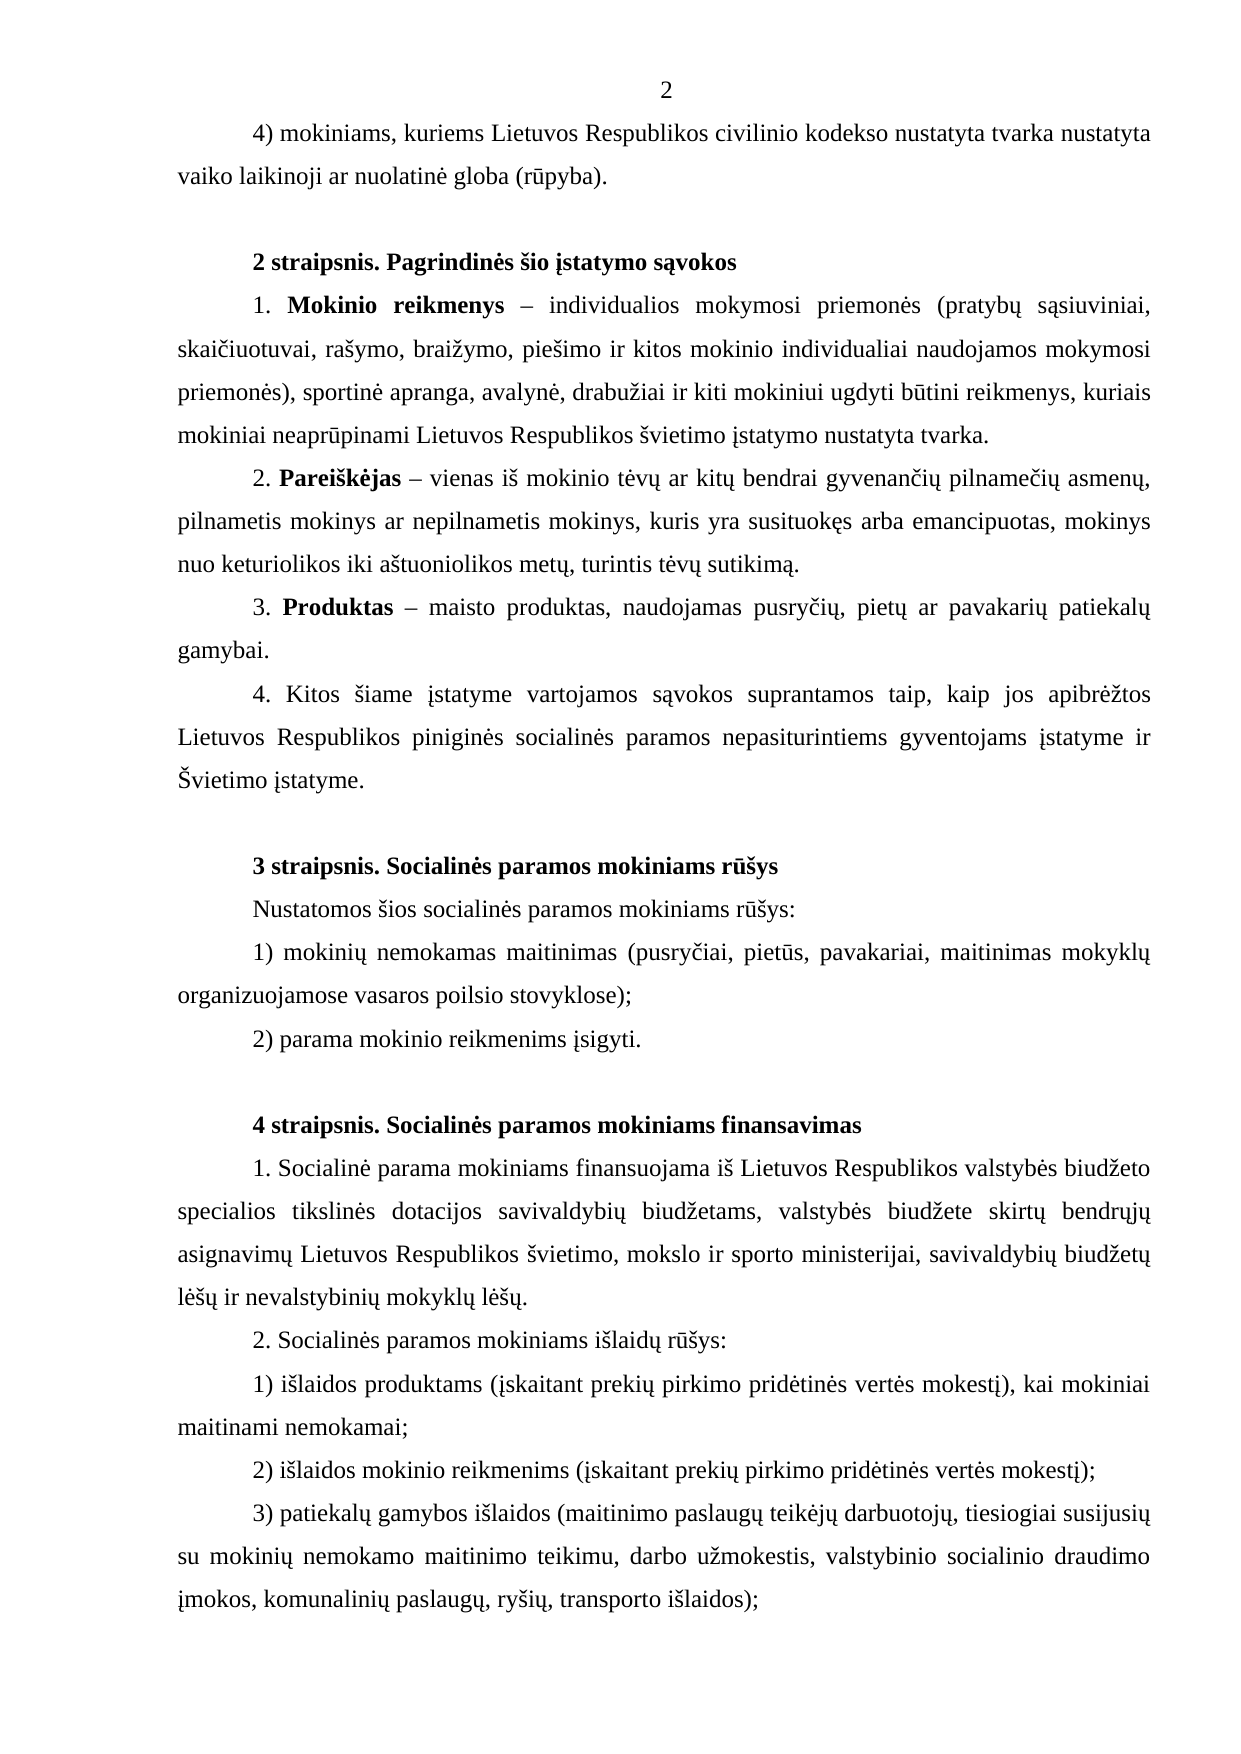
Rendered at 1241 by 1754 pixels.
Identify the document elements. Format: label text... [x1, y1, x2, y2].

text 2. Socialinės paramos mokiniams išlaidų rūšys: [177, 1326, 1152, 1354]
text 3. Produktas – maisto produktas, naudojamas pusryčių, pietų ar pavakarių patiekalų gamybai. [177, 592, 1152, 664]
text 2. Pareiškėjas – vienas iš mokinio tėvų ar kitų bendrai gyvenančių pilnamečių asmenų, pilnametis mokinys ar nepilnametis mokinys, kuris yra susituokęs arba emancipuotas, mokinys nuo keturiolikos iki aštuoniolikos metų, turintis tėvų sutikimą. [177, 463, 1152, 578]
text 2) išlaidos mokinio reikmenims (įskaitant prekių pirkimo pridėtinės vertės mokestį); [177, 1455, 1152, 1484]
text 1) mokinių nemokamas maitinimas (pusryčiai, pietūs, pavakariai, maitinimas mokyklų organizuojamose vasaros poilsio stovyklose); [177, 937, 1152, 1009]
text Nustatomos šios socialinės paramos mokiniams rūšys: [177, 894, 1152, 923]
text 3 straipsnis. Socialinės paramos mokiniams rūšys [177, 851, 1152, 880]
text 4. Kitos šiame įstatyme vartojamos sąvokos suprantamos taip, kaip jos apibrėžtos Lietuvos Respublikos piniginės socialinės paramos nepasiturintiems gyventojams įstatyme ir Švietimo įstatyme. [177, 679, 1152, 794]
text 4) mokiniams, kuriems Lietuvos Respublikos civilinio kodekso nustatyta tvarka nustatyta vaiko laikinoji ar nuolatinė globa (rūpyba). [177, 118, 1152, 190]
text 1. Mokinio reikmenys – individualios mokymosi priemonės (pratybų sąsiuviniai, skaičiuotuvai, rašymo, braižymo, piešimo ir kitos mokinio individualiai naudojamos mokymosi priemonės), sportinė apranga, avalynė, drabužiai ir kiti mokiniui ugdyti būtini reikmenys, kuriais mokiniai neaprūpinami Lietuvos Respublikos švietimo įstatymo nustatyta tvarka. [177, 291, 1152, 449]
text 2) parama mokinio reikmenims įsigyti. [177, 1024, 1152, 1052]
text 2 straipsnis. Pagrindinės šio įstatymo sąvokos [177, 247, 1152, 276]
text 3) patiekalų gamybos išlaidos (maitinimo paslaugų teikėjų darbuotojų, tiesiogiai susijusių su mokinių nemokamo maitinimo teikimu, darbo užmokestis, valstybinio socialinio draudimo įmokos, komunalinių paslaugų, ryšių, transporto išlaidos); [177, 1498, 1152, 1613]
text 4 straipsnis. Socialinės paramos mokiniams finansavimas [177, 1110, 1152, 1139]
text 1) išlaidos produktams (įskaitant prekių pirkimo pridėtinės vertės mokestį), kai mokiniai maitinami nemokamai; [177, 1369, 1152, 1441]
text 1. Socialinė parama mokiniams finansuojama iš Lietuvos Respublikos valstybės biudžeto specialios tikslinės dotacijos savivaldybių biudžetams, valstybės biudžete skirtų bendrųjų asignavimų Lietuvos Respublikos švietimo, mokslo ir sporto ministerijai, savivaldybių biudžetų lėšų ir nevalstybinių mokyklų lėšų. [177, 1153, 1152, 1311]
